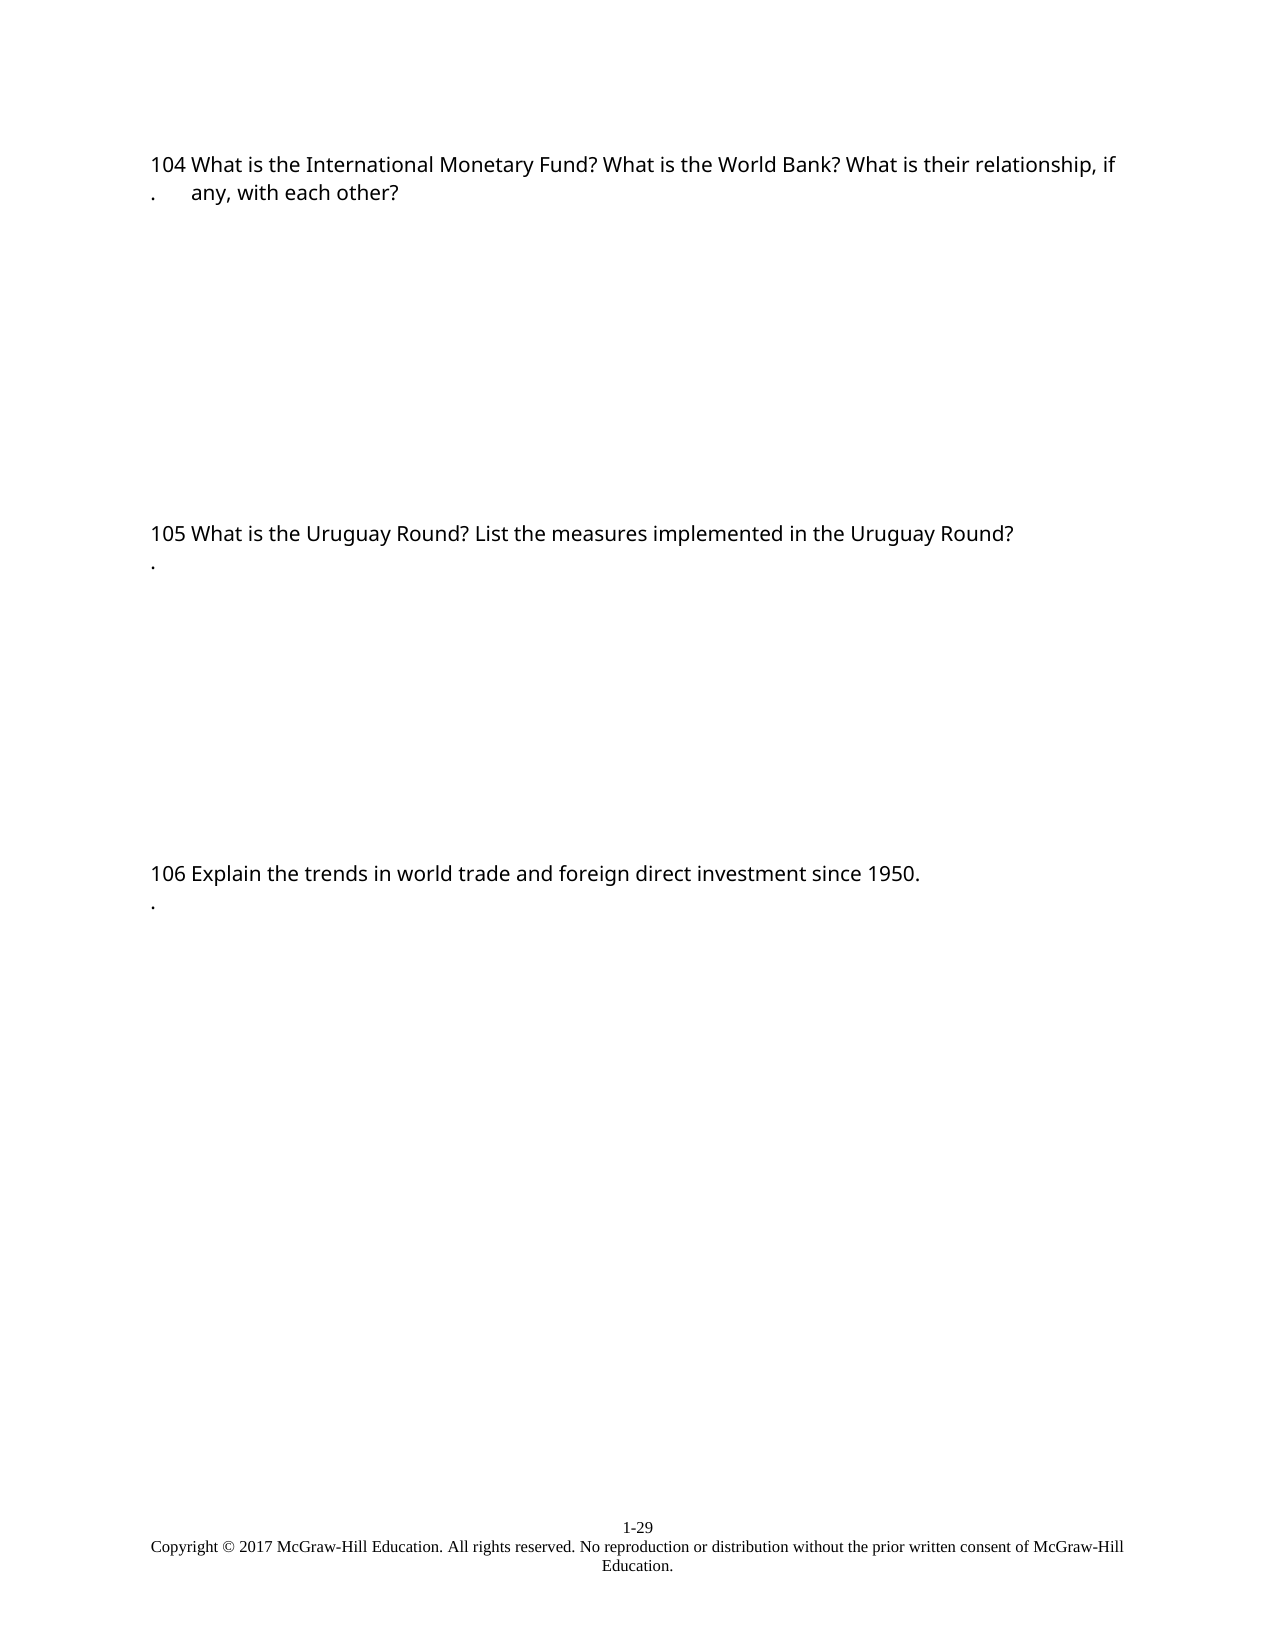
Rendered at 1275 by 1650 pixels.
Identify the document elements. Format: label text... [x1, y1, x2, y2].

table_header Explain the trends in world trade and foreign direct investment since 1950. [191, 859, 1125, 1174]
table_header 106. [150, 859, 191, 1174]
table_header 104. [150, 150, 191, 493]
table_header What is the International Monetary Fund? What is the World Bank? What is their relationship, if any, with each other? [191, 150, 1125, 493]
table_header What is the Uruguay Round? List the measures implemented in the Uruguay Round? [191, 519, 1125, 833]
table_header 105. [150, 519, 191, 833]
